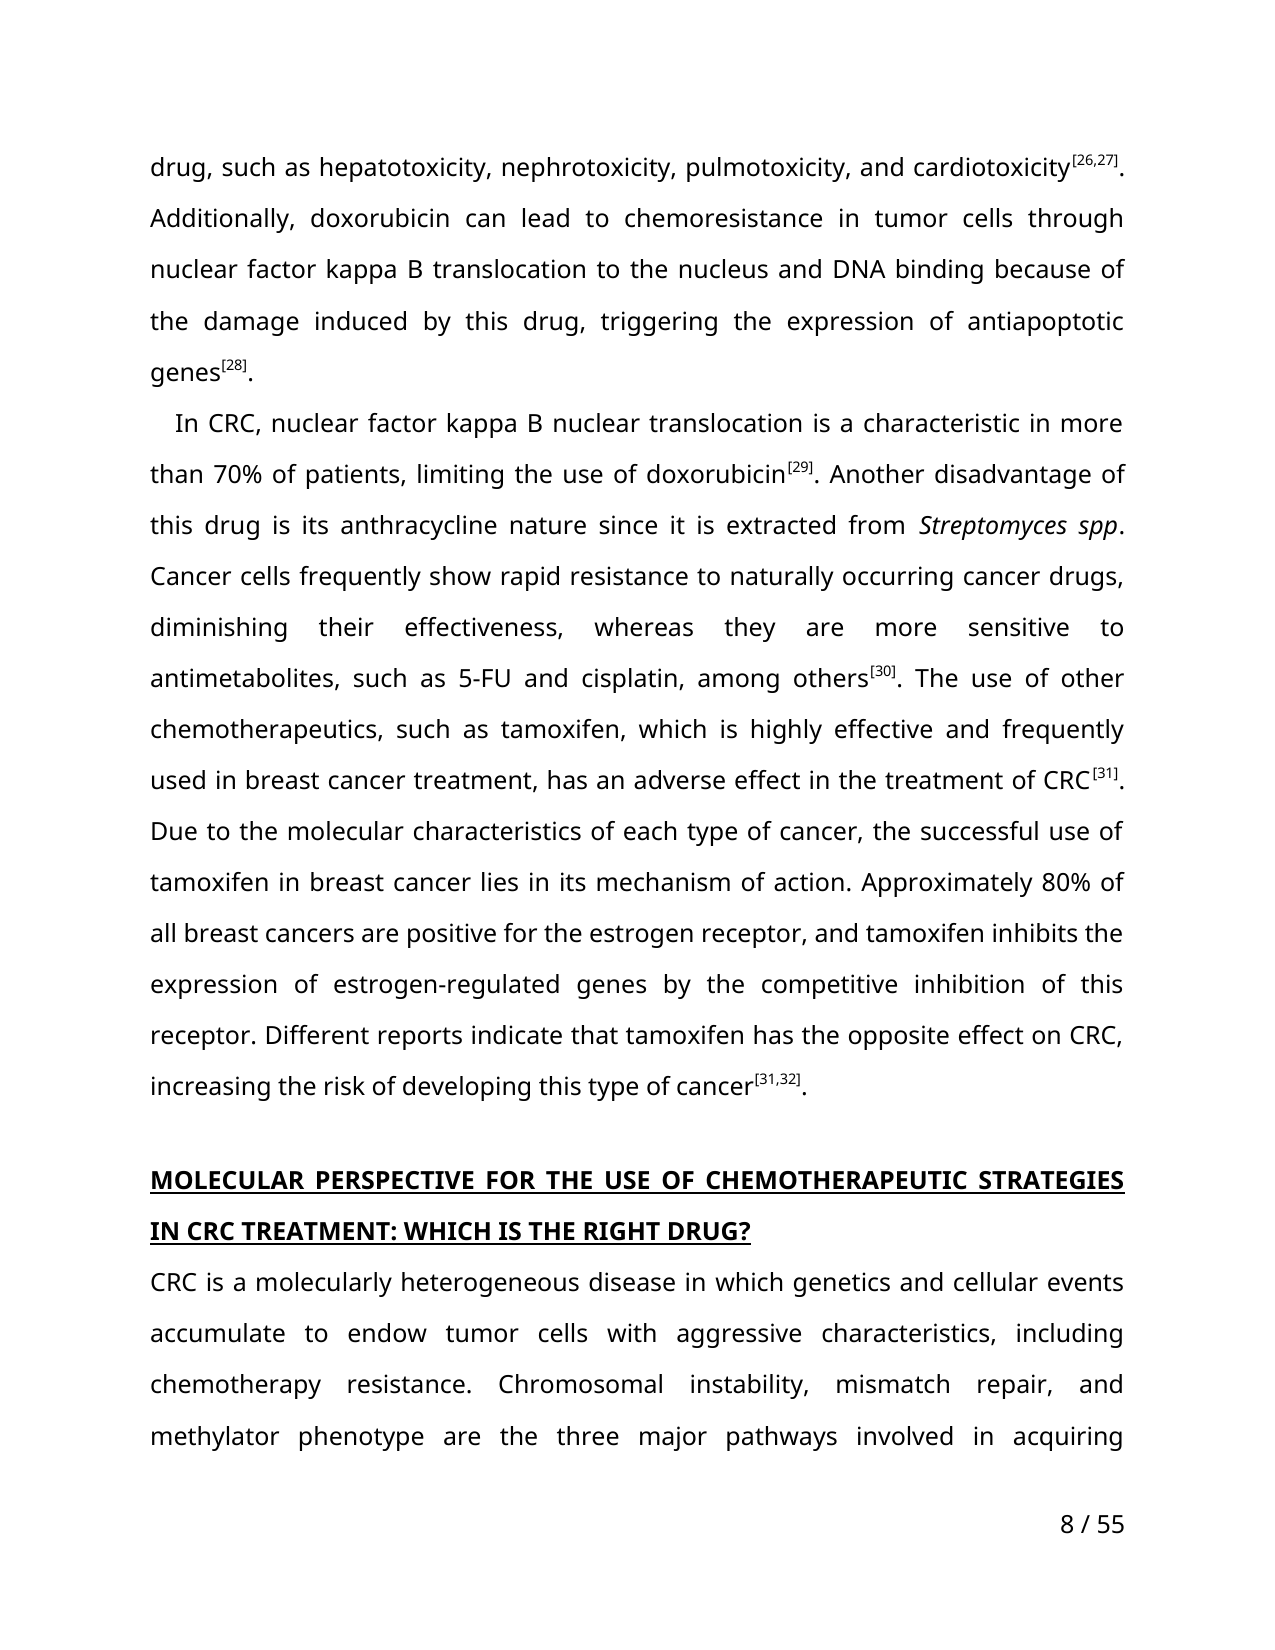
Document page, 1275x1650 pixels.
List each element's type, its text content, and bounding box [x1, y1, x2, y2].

text MOLECULAR PERSPECTIVE FOR THE USE OF CHEMOTHERAPEUTIC STRATEGIES IN CRC TREATMENT: WHICH IS THE RIGHT DRUG? [150, 1163, 1125, 1192]
text In CRC, nuclear factor kappa B nuclear translocation is a characteristic in more than 70% of patients, limiting the use of doxorubicin[29]. Another disadvantage of this drug is its anthracycline nature since it is extracted from Streptomyces spp. Cancer cells frequently show rapid resistance to naturally occurring cancer drugs, diminishing their effectiveness, whereas they are more sensitive to antimetabolites, such as 5-FU and cisplatin, among others[30]. The use of other chemotherapeutics, such as tamoxifen, which is highly effective and frequently used in breast cancer treatment, has an adverse effect in the treatment of CRC[31]. Due to the molecular characteristics of each type of cancer, the successful use of tamoxifen in breast cancer lies in its mechanism of action. Approximately 80% of all breast cancers are positive for the estrogen receptor, and tamoxifen inhibits the expression of estrogen-regulated genes by the competitive inhibition of this receptor. Different reports indicate that tamoxifen has the opposite effect on CRC, increasing the risk of developing this type of cancer[31,32]. [150, 405, 1125, 1103]
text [150, 1265, 1125, 1452]
text MOLECULAR PERSPECTIVE FOR THE USE OF CHEMOTHERAPEUTIC STRATEGIES IN CRC TREATMENT: WHICH IS THE RIGHT DRUG? [150, 1194, 1125, 1248]
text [150, 150, 1125, 388]
